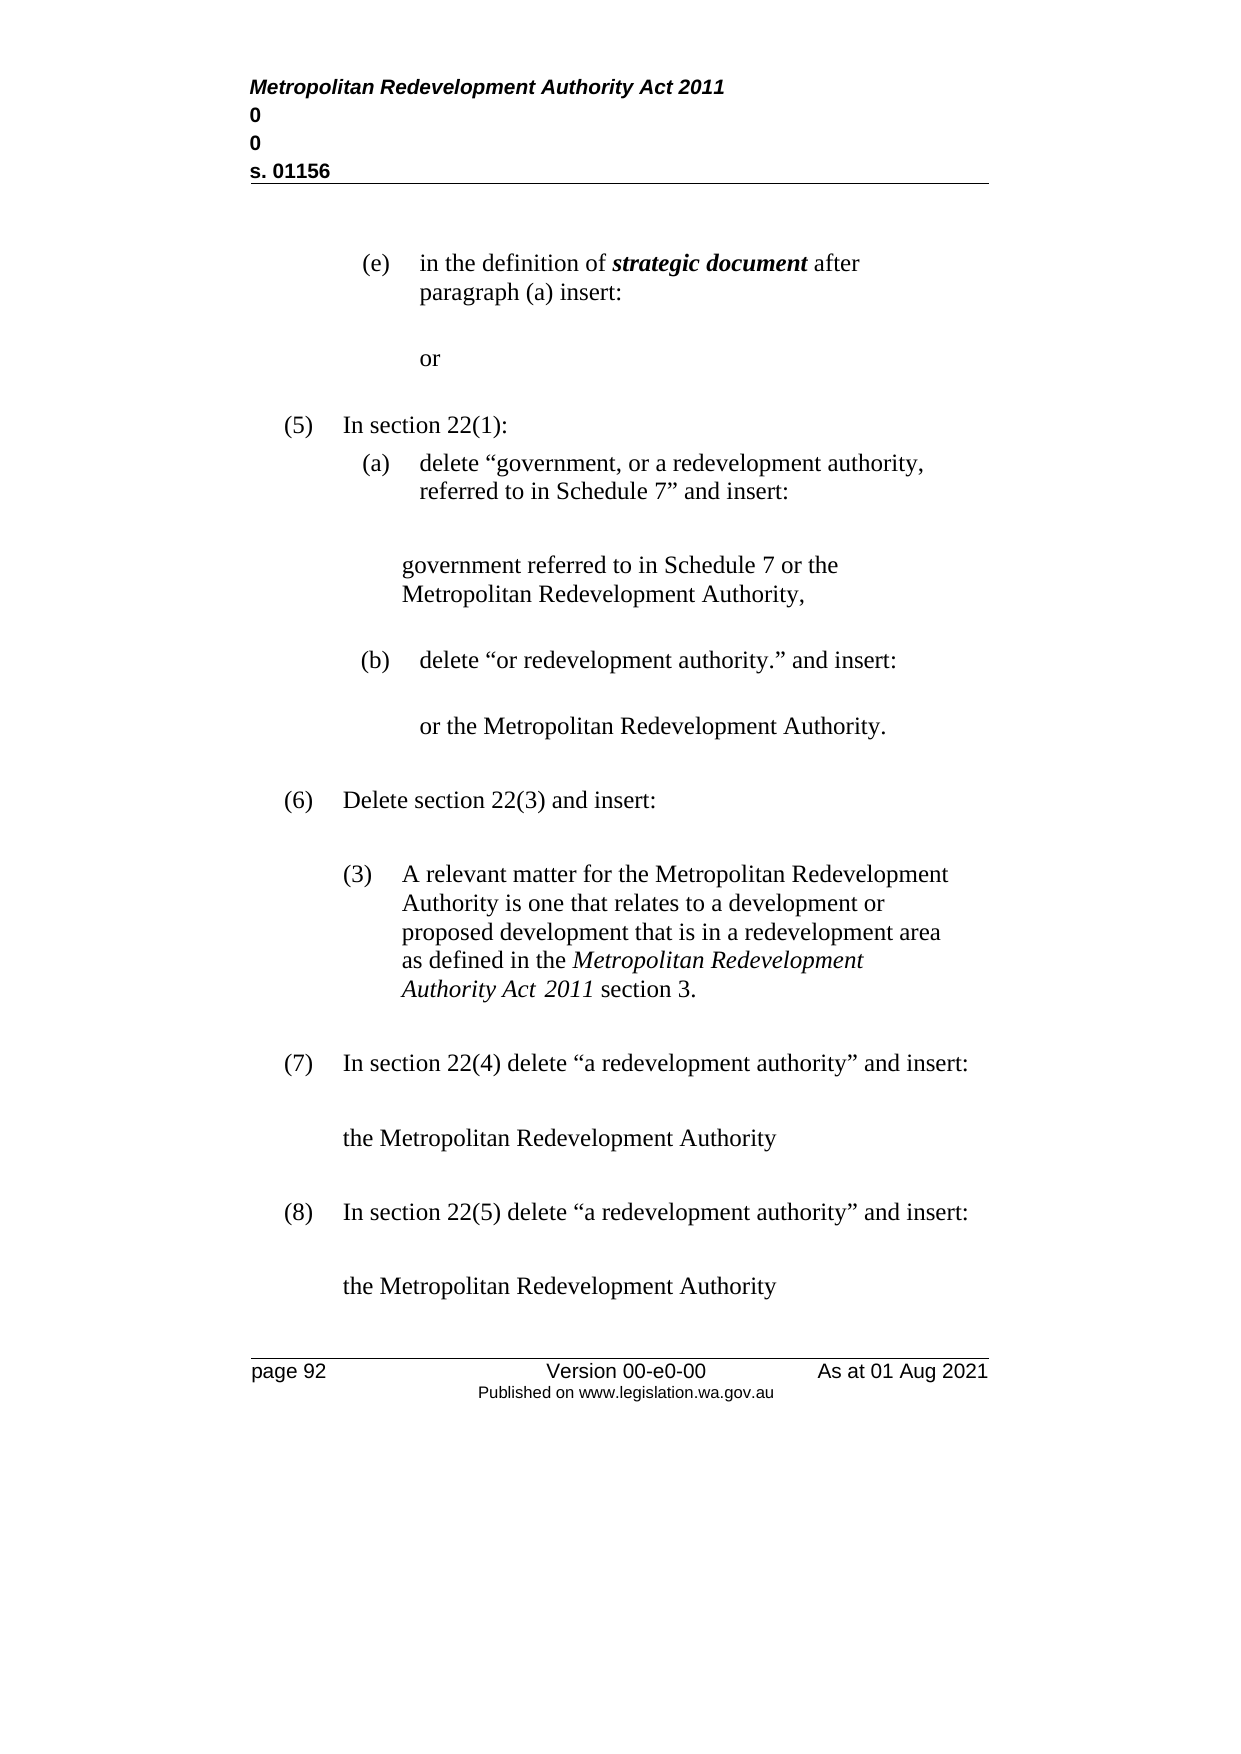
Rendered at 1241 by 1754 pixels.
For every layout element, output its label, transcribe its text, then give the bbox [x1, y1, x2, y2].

text (8) In section 22(5) delete “a redevelopment authority” and insert: [251, 1197, 989, 1226]
text (e) in the definition of strategic document after paragraph (a) insert: [251, 248, 989, 306]
text (5) In section 22(1): [251, 411, 989, 439]
text or [251, 343, 989, 371]
text government referred to in Schedule 7 or the Metropolitan Redevelopment Authority, [313, 551, 959, 608]
text (a) delete “government, or a redevelopment authority, referred to in Schedule 7” and insert: [251, 448, 989, 505]
text the Metropolitan Redevelopment Authority [251, 1271, 989, 1300]
text (6) Delete section 22(3) and insert: [251, 785, 989, 814]
text (b) delete “or redevelopment authority.” and insert: [251, 645, 989, 674]
text (3) A relevant matter for the Metropolitan Redevelopment Authority is one that relates to a development or proposed development that is in a redevelopment area as defined in the Metropolitan Redevelopment Authority Act 2011 section 3. [313, 859, 959, 1003]
text (7) In section 22(4) delete “a redevelopment authority” and insert: [251, 1048, 989, 1077]
text the Metropolitan Redevelopment Authority [251, 1123, 989, 1151]
text or the Metropolitan Redevelopment Authority. [251, 711, 989, 740]
